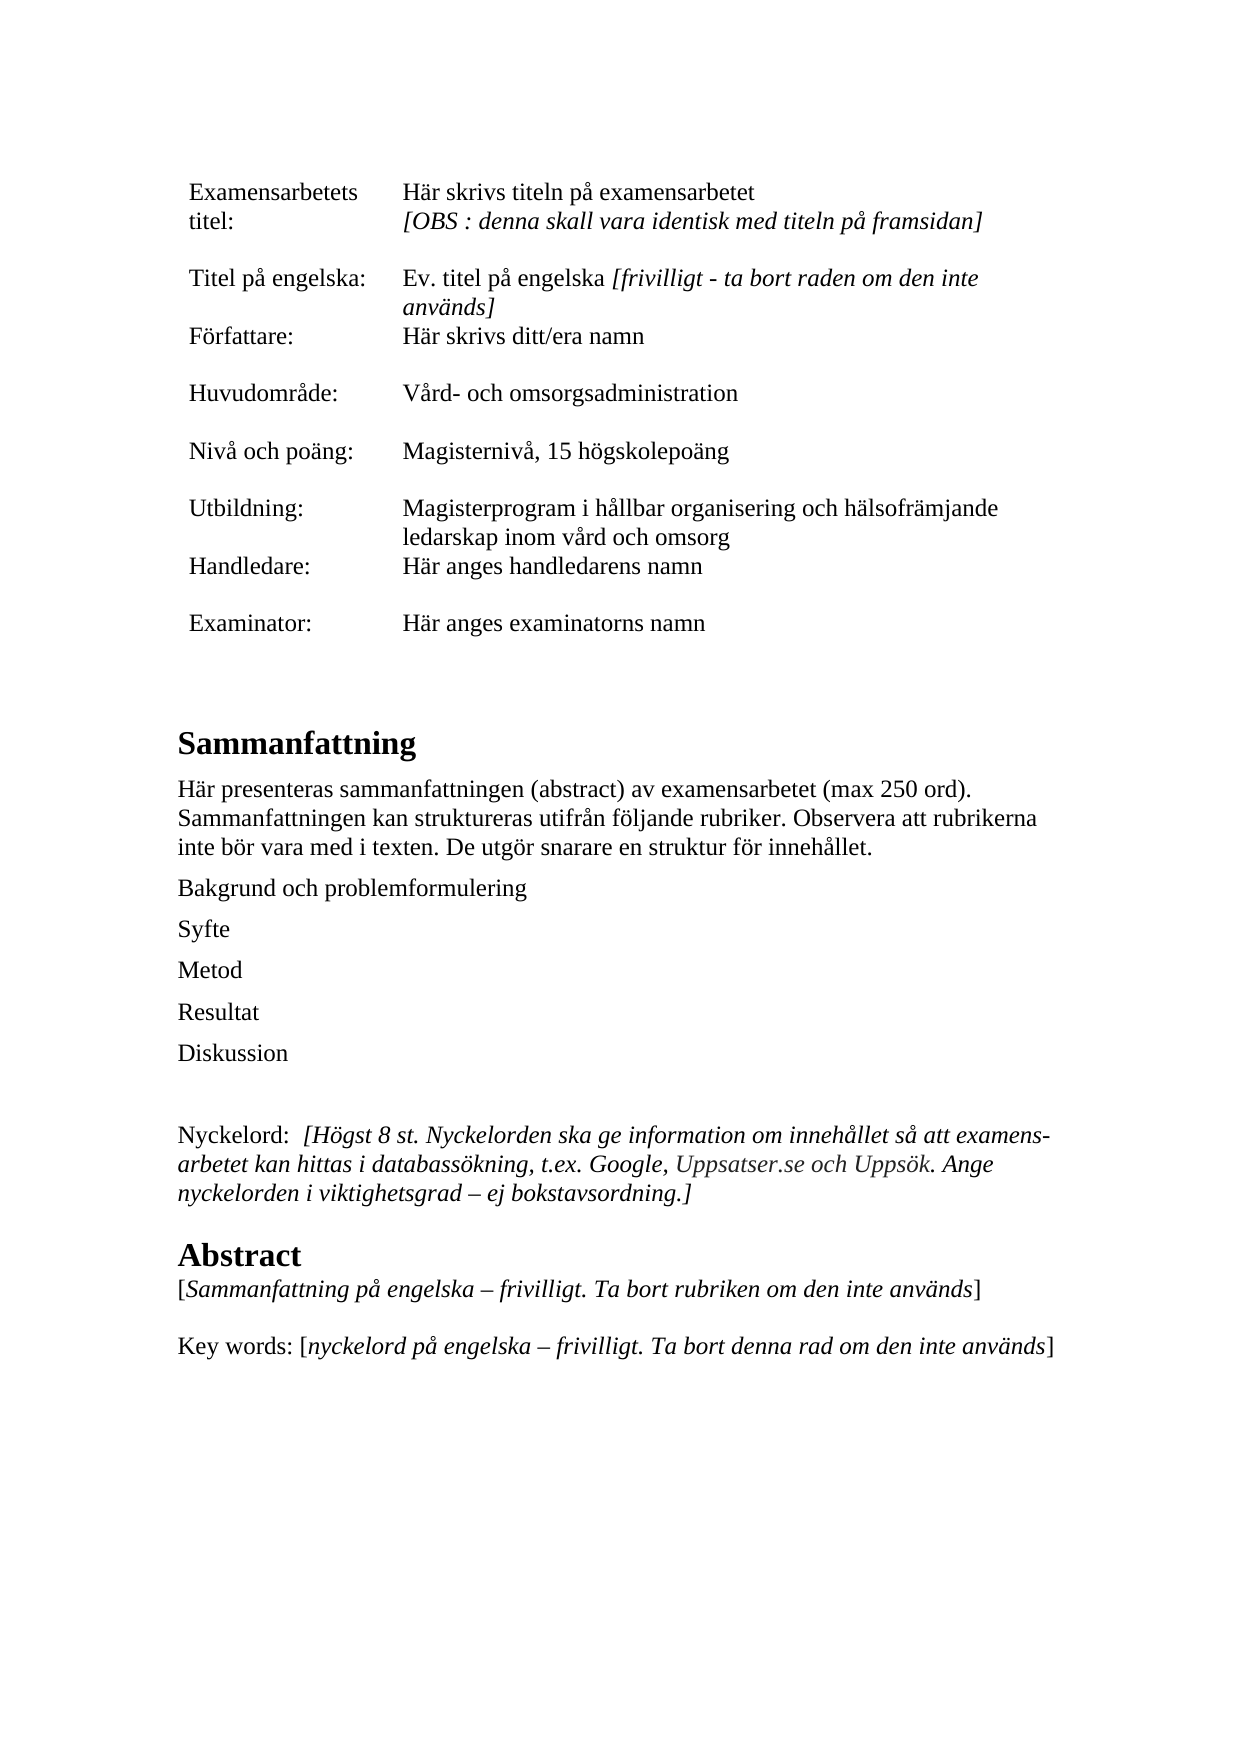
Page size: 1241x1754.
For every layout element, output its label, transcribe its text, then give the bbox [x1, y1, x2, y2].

table_cell Nivå och poäng: [177, 436, 391, 493]
table_cell Här anges examinatorns namn [391, 609, 1063, 666]
table_header Examensarbetets titel: [177, 177, 391, 263]
text Syfte [177, 914, 1063, 943]
table_cell Magisternivå, 15 högskolepoäng [391, 436, 1063, 493]
table_cell Vård- och omsorgsadministration [391, 379, 1063, 436]
text Diskussion [177, 1038, 1063, 1067]
text Här presenteras sammanfattningen (abstract) av examensarbetet (max 250 ord). Sammanfattningen kan struktureras utifrån följande rubriker. Observera att rubrikerna inte bör vara med i texten. De utgör snarare en struktur för innehållet. [177, 774, 1063, 861]
table_header Här skrivs titeln på examensarbetet [OBS : denna skall vara identisk med titeln på framsidan] [391, 177, 1063, 263]
text Abstract [177, 1236, 1063, 1274]
table_cell Ev. titel på engelska [frivilligt - ta bort raden om den inte används] [391, 264, 1063, 321]
table_cell Författare: [177, 321, 391, 378]
table_cell Handledare: [177, 551, 391, 608]
text Metod [177, 956, 1063, 984]
text Nyckelord: [Högst 8 st. Nyckelorden ska ge information om innehållet så att examens-arbetet kan hittas i databassökning, t.ex. Google, Uppsatser.se och Uppsök. Ange nyckelorden i viktighetsgrad – ej bokstavsordning.] [177, 1121, 1063, 1207]
text Resultat [177, 997, 1063, 1026]
table_cell Titel på engelska: [177, 264, 391, 321]
text [Sammanfattning på engelska – frivilligt. Ta bort rubriken om den inte används] [177, 1274, 1063, 1303]
table_cell Utbildning: [177, 494, 391, 551]
table_cell Här anges handledarens namn [391, 551, 1063, 608]
table_cell Huvudområde: [177, 379, 391, 436]
text Key words: [nyckelord på engelska – frivilligt. Ta bort denna rad om den inte används] [177, 1331, 1063, 1360]
text Sammanfattning [177, 723, 1063, 762]
text Bakgrund och problemformulering [177, 873, 1063, 902]
table_cell Examinator: [177, 609, 391, 666]
table_cell Magisterprogram i hållbar organisering och hälsofrämjande ledarskap inom vård och omsorg [391, 494, 1063, 551]
table_cell Här skrivs ditt/era namn [391, 321, 1063, 378]
